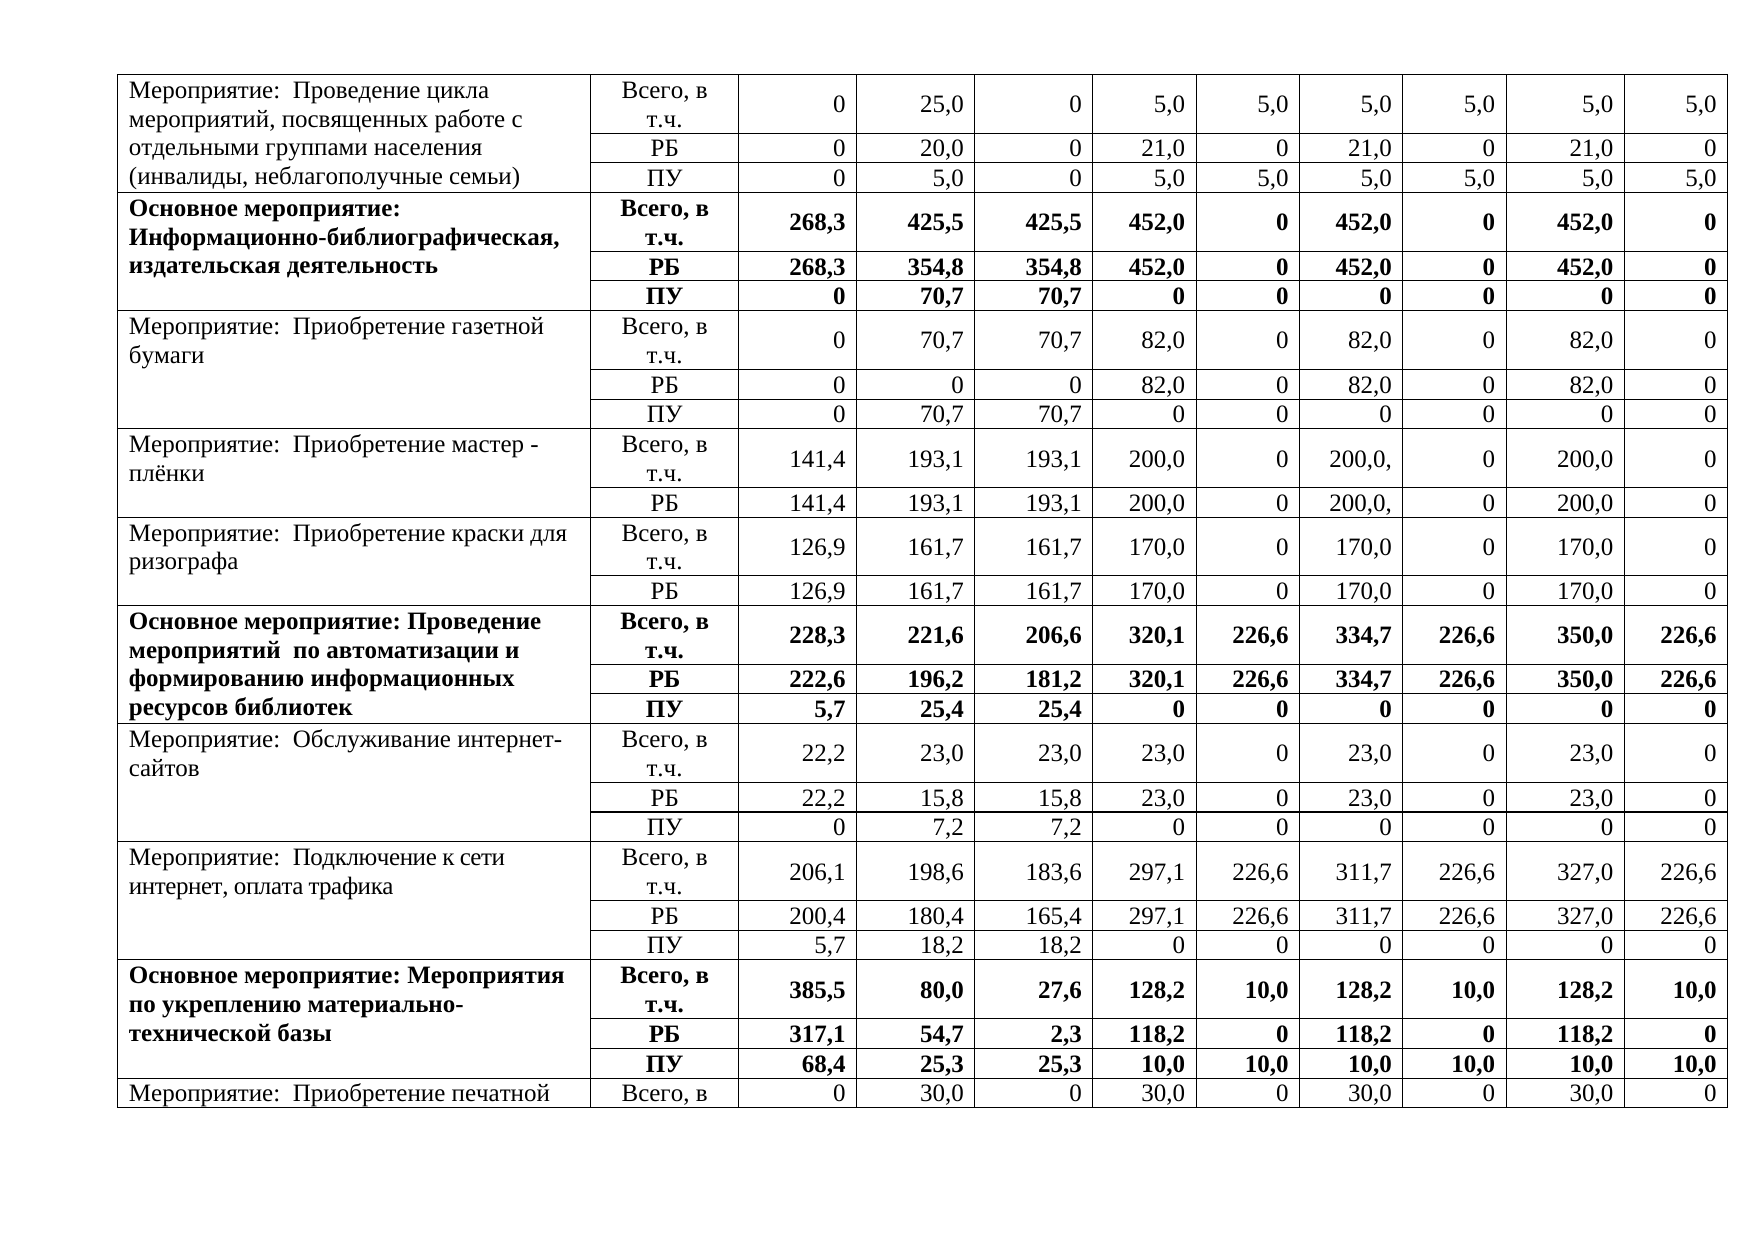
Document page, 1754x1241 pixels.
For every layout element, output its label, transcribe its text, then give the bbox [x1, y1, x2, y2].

table_cell Мероприятие: Приобретение газетной бумаги [118, 311, 590, 428]
table_cell 200,0 [1093, 488, 1196, 517]
table_cell Мероприятие: Приобретение краски для ризографа [118, 518, 590, 605]
table_cell 0 [739, 281, 856, 310]
table_cell 5,0 [1507, 163, 1624, 192]
table_cell 200,0, [1300, 429, 1402, 487]
table_cell 0 [739, 400, 856, 428]
table_cell 0 [1403, 193, 1506, 251]
table_cell 23,0 [1093, 783, 1196, 811]
table_cell 0 [1197, 370, 1299, 398]
table_cell 128,2 [1093, 960, 1196, 1018]
table_cell 10,0 [1197, 960, 1299, 1018]
table_cell 0 [1197, 134, 1299, 162]
table_cell 452,0 [1507, 193, 1624, 251]
table_cell 7,2 [975, 813, 1092, 841]
table_cell 170,0 [1300, 576, 1402, 605]
table_cell 23,0 [975, 724, 1092, 782]
table_cell 5,0 [857, 163, 974, 192]
table_cell 141,4 [739, 488, 856, 517]
table_cell 311,7 [1300, 842, 1402, 900]
table_cell 0 [1625, 518, 1727, 575]
table_cell 25,4 [975, 694, 1092, 723]
table_cell 228,3 [739, 606, 856, 663]
table_cell 452,0 [1507, 252, 1624, 280]
table_cell 25,3 [975, 1049, 1092, 1077]
table_cell 10,0 [1625, 960, 1727, 1018]
table_cell 22,2 [739, 783, 856, 811]
table_cell 0 [1197, 813, 1299, 841]
table_cell 311,7 [1300, 901, 1402, 929]
table_cell 20,0 [857, 134, 974, 162]
table_cell 0 [1625, 813, 1727, 841]
table_cell 5,0 [1625, 75, 1727, 132]
table_cell 126,9 [739, 518, 856, 575]
table_cell РБ [591, 134, 738, 162]
table_cell Всего, в т.ч. [591, 724, 738, 782]
table_cell 226,6 [1625, 665, 1727, 693]
table_cell 170,0 [1300, 518, 1402, 575]
table_cell 327,0 [1507, 901, 1624, 929]
table_cell 0 [1197, 429, 1299, 487]
table_cell 161,7 [975, 518, 1092, 575]
table_cell 165,4 [975, 901, 1092, 929]
table_cell 0 [975, 134, 1092, 162]
table_cell 82,0 [1300, 311, 1402, 369]
table_cell 0 [1197, 193, 1299, 251]
table_cell 200,0, [1300, 488, 1402, 517]
table_cell 0 [1093, 813, 1196, 841]
table_cell 0 [1403, 518, 1506, 575]
table_cell 226,6 [1403, 606, 1506, 663]
table_cell 0 [1625, 576, 1727, 605]
table_cell 193,1 [857, 488, 974, 517]
table_cell 354,8 [975, 252, 1092, 280]
table_cell 334,7 [1300, 665, 1402, 693]
table_cell 7,2 [857, 813, 974, 841]
table_cell 18,2 [857, 931, 974, 959]
table_cell 0 [1403, 1019, 1506, 1048]
table_cell 0 [1507, 931, 1624, 959]
table_cell 350,0 [1507, 606, 1624, 663]
table_cell 0 [739, 370, 856, 398]
table_cell 193,1 [975, 488, 1092, 517]
table_cell 0 [1403, 813, 1506, 841]
table_cell 0 [1403, 576, 1506, 605]
table_cell 5,0 [1300, 75, 1402, 132]
table_cell 70,7 [975, 281, 1092, 310]
table_cell 70,7 [857, 311, 974, 369]
table_cell 118,2 [1093, 1019, 1196, 1048]
table_cell 0 [1403, 724, 1506, 782]
table_cell 317,1 [739, 1019, 856, 1048]
table_cell 141,4 [739, 429, 856, 487]
table_cell 0 [1625, 429, 1727, 487]
table_cell 10,0 [1403, 1049, 1506, 1077]
table_cell 82,0 [1507, 311, 1624, 369]
table_cell 0 [1625, 931, 1727, 959]
table_cell 320,1 [1093, 665, 1196, 693]
table_cell РБ [591, 901, 738, 929]
table_cell 0 [1403, 429, 1506, 487]
table_cell 30,0 [1300, 1079, 1402, 1107]
table_cell Всего, в т.ч. [591, 1079, 738, 1107]
table_cell 0 [1403, 311, 1506, 369]
table_cell 385,5 [739, 960, 856, 1018]
table_cell 170,0 [1507, 518, 1624, 575]
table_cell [118, 1079, 590, 1107]
table_cell 70,7 [857, 281, 974, 310]
table_cell 170,0 [1093, 576, 1196, 605]
table_cell ПУ [591, 163, 738, 192]
table_cell 297,1 [1093, 842, 1196, 900]
table_cell 0 [1625, 252, 1727, 280]
table_cell 221,6 [857, 606, 974, 663]
table_cell 206,6 [975, 606, 1092, 663]
table_cell 0 [1625, 134, 1727, 162]
table_cell 128,2 [1507, 960, 1624, 1018]
table_cell 25,4 [857, 694, 974, 723]
table_cell 0 [975, 75, 1092, 132]
table_cell 226,6 [1403, 901, 1506, 929]
table_cell Всего, в т.ч. [591, 193, 738, 251]
table_cell 0 [1197, 576, 1299, 605]
table_cell 30,0 [1093, 1079, 1196, 1107]
table_cell 0 [1093, 400, 1196, 428]
table_cell 0 [739, 134, 856, 162]
table_cell 118,2 [1507, 1019, 1624, 1048]
table_cell 82,0 [1093, 311, 1196, 369]
table_cell 23,0 [1507, 783, 1624, 811]
table_cell 0 [1403, 252, 1506, 280]
table_cell 327,0 [1507, 842, 1624, 900]
table_cell 23,0 [857, 724, 974, 782]
table_cell 170,0 [1507, 576, 1624, 605]
table_cell 82,0 [1093, 370, 1196, 398]
table_cell 126,9 [739, 576, 856, 605]
table_cell 0 [1625, 370, 1727, 398]
table_cell 0 [1625, 783, 1727, 811]
table_cell Основное мероприятие: Проведение мероприятий по автоматизации и формированию информационных ресурсов библиотек [118, 606, 590, 723]
table_cell РБ [591, 370, 738, 398]
table_cell 70,7 [975, 400, 1092, 428]
table_cell 0 [1197, 694, 1299, 723]
table_cell 226,6 [1197, 606, 1299, 663]
table_cell 0 [1403, 1079, 1506, 1107]
table_cell 0 [1300, 400, 1402, 428]
table_cell 0 [975, 370, 1092, 398]
table_cell 0 [1197, 311, 1299, 369]
table_cell 0 [1197, 1079, 1299, 1107]
table_cell 10,0 [1300, 1049, 1402, 1077]
table_cell Мероприятие: Приобретение мастер - плёнки [118, 429, 590, 517]
table_cell 0 [1300, 694, 1402, 723]
table_cell 226,6 [1625, 901, 1727, 929]
table_cell 226,6 [1403, 842, 1506, 900]
table_cell 5,0 [1093, 75, 1196, 132]
table_cell 27,6 [975, 960, 1092, 1018]
table_cell Основное мероприятие: Информационно-библиографическая, издательская деятельность [118, 193, 590, 310]
table_cell 5,0 [1197, 75, 1299, 132]
table_cell 452,0 [1093, 252, 1196, 280]
table_cell 334,7 [1300, 606, 1402, 663]
table_cell 0 [1197, 281, 1299, 310]
table_cell 297,1 [1093, 901, 1196, 929]
table_cell 0 [1300, 281, 1402, 310]
table_cell 0 [1403, 281, 1506, 310]
table_cell 206,1 [739, 842, 856, 900]
table_cell 0 [739, 75, 856, 132]
table_cell 25,3 [857, 1049, 974, 1077]
table_cell 70,7 [975, 311, 1092, 369]
table_cell ПУ [591, 281, 738, 310]
table_cell 0 [1093, 931, 1196, 959]
table_cell 0 [1403, 694, 1506, 723]
table_cell 0 [1197, 783, 1299, 811]
table_cell РБ [591, 576, 738, 605]
table_cell 0 [1300, 813, 1402, 841]
table_cell 82,0 [1507, 370, 1624, 398]
table_cell 226,6 [1625, 842, 1727, 900]
table_cell 0 [1300, 931, 1402, 959]
table_cell РБ [591, 665, 738, 693]
table_cell 226,6 [1625, 606, 1727, 663]
table_cell 193,1 [857, 429, 974, 487]
table_cell 10,0 [1197, 1049, 1299, 1077]
table_cell 68,4 [739, 1049, 856, 1077]
table_cell 30,0 [857, 1079, 974, 1107]
table_cell Основное мероприятие: Мероприятия по укреплению материально-технической базы [118, 960, 590, 1077]
table_cell 0 [1197, 400, 1299, 428]
table_cell 10,0 [1093, 1049, 1196, 1077]
table_cell 226,6 [1197, 842, 1299, 900]
table_cell 0 [1403, 134, 1506, 162]
table_cell 5,7 [739, 694, 856, 723]
table_cell 180,4 [857, 901, 974, 929]
table_cell 10,0 [1507, 1049, 1624, 1077]
table_cell 452,0 [1300, 252, 1402, 280]
table_cell Всего, в т.ч. [591, 429, 738, 487]
table_cell 82,0 [1300, 370, 1402, 398]
table_cell 200,0 [1093, 429, 1196, 487]
table_cell 5,0 [1403, 75, 1506, 132]
table_cell Мероприятие: Обслуживание интернет-сайтов [118, 724, 590, 841]
table_cell 320,1 [1093, 606, 1196, 663]
table_cell 0 [739, 1079, 856, 1107]
table_cell 22,2 [739, 724, 856, 782]
table_cell 23,0 [1300, 783, 1402, 811]
table_cell 268,3 [739, 252, 856, 280]
table_cell 0 [1197, 931, 1299, 959]
table_cell 0 [1403, 931, 1506, 959]
table_cell 5,0 [1093, 163, 1196, 192]
table_cell 30,0 [1507, 1079, 1624, 1107]
table_cell 0 [1507, 281, 1624, 310]
table_cell 23,0 [1300, 724, 1402, 782]
table_cell 452,0 [1300, 193, 1402, 251]
table_cell 226,6 [1403, 665, 1506, 693]
table_cell 226,6 [1197, 901, 1299, 929]
table_cell 200,0 [1507, 429, 1624, 487]
table_cell 0 [1625, 400, 1727, 428]
table_cell 21,0 [1507, 134, 1624, 162]
table_cell 5,0 [1403, 163, 1506, 192]
table_cell 0 [1625, 488, 1727, 517]
table_cell Мероприятие: Подключение к сети интернет, оплата трафика [118, 842, 590, 959]
table_cell 5,0 [1625, 163, 1727, 192]
table_cell 0 [1197, 488, 1299, 517]
table_cell 0 [1507, 400, 1624, 428]
table_cell РБ [591, 252, 738, 280]
table_cell 21,0 [1300, 134, 1402, 162]
table_cell 161,7 [857, 576, 974, 605]
table_cell Всего, в т.ч. [591, 75, 738, 132]
table_cell 5,0 [1300, 163, 1402, 192]
table_cell 181,2 [975, 665, 1092, 693]
table_cell ПУ [591, 813, 738, 841]
table_cell 0 [1625, 311, 1727, 369]
table_cell РБ [591, 783, 738, 811]
table_cell 15,8 [975, 783, 1092, 811]
table_cell 0 [1625, 1019, 1727, 1048]
table_cell 23,0 [1093, 724, 1196, 782]
table_cell 0 [1507, 813, 1624, 841]
table_cell 268,3 [739, 193, 856, 251]
table_cell 198,6 [857, 842, 974, 900]
table_cell Всего, в т.ч. [591, 606, 738, 663]
table_cell 0 [1197, 252, 1299, 280]
table_cell 200,0 [1507, 488, 1624, 517]
table_cell 0 [1403, 783, 1506, 811]
table_cell Всего, в т.ч. [591, 311, 738, 369]
table_cell 0 [1093, 694, 1196, 723]
table_cell 18,2 [975, 931, 1092, 959]
table_cell 70,7 [857, 400, 974, 428]
table_cell РБ [591, 488, 738, 517]
table_cell 200,4 [739, 901, 856, 929]
table_cell 80,0 [857, 960, 974, 1018]
table_cell 10,0 [1403, 960, 1506, 1018]
table_cell Мероприятие: Проведение цикла мероприятий, посвященных работе с отдельными группами населения (инвалиды, неблагополучные семьи) [118, 75, 590, 192]
table_cell 0 [857, 370, 974, 398]
table_cell 196,2 [857, 665, 974, 693]
table_cell 15,8 [857, 783, 974, 811]
table_cell 25,0 [857, 75, 974, 132]
table_cell 183,6 [975, 842, 1092, 900]
table_cell Всего, в т.ч. [591, 518, 738, 575]
table_cell 0 [739, 311, 856, 369]
table_cell 118,2 [1300, 1019, 1402, 1048]
table_cell 0 [1625, 281, 1727, 310]
table_cell 0 [1197, 518, 1299, 575]
table_cell 23,0 [1507, 724, 1624, 782]
table_cell 54,7 [857, 1019, 974, 1048]
table_cell 0 [1403, 370, 1506, 398]
table_cell 5,0 [1197, 163, 1299, 192]
table_cell 5,7 [739, 931, 856, 959]
table_cell ПУ [591, 931, 738, 959]
table_cell 5,0 [1507, 75, 1624, 132]
table_cell 10,0 [1625, 1049, 1727, 1077]
table_cell 452,0 [1093, 193, 1196, 251]
table_cell ПУ [591, 694, 738, 723]
table_cell ПУ [591, 1049, 738, 1077]
table_cell 425,5 [975, 193, 1092, 251]
table_cell 0 [1625, 724, 1727, 782]
table_cell 0 [975, 163, 1092, 192]
table_cell 0 [1197, 1019, 1299, 1048]
table_cell РБ [591, 1019, 738, 1048]
table_cell 21,0 [1093, 134, 1196, 162]
table_cell 0 [739, 813, 856, 841]
table_cell 0 [739, 163, 856, 192]
table_cell 2,3 [975, 1019, 1092, 1048]
table_cell 0 [1625, 193, 1727, 251]
table_cell 161,7 [975, 576, 1092, 605]
table_cell 226,6 [1197, 665, 1299, 693]
table_cell 193,1 [975, 429, 1092, 487]
table_cell 222,6 [739, 665, 856, 693]
table_cell 161,7 [857, 518, 974, 575]
table_cell 350,0 [1507, 665, 1624, 693]
table_cell 0 [1625, 694, 1727, 723]
table_cell ПУ [591, 400, 738, 428]
table_cell 0 [975, 1079, 1092, 1107]
table_cell 354,8 [857, 252, 974, 280]
table_cell 0 [1403, 400, 1506, 428]
table_cell 0 [1093, 281, 1196, 310]
table_cell Всего, в т.ч. [591, 842, 738, 900]
table_cell 0 [1403, 488, 1506, 517]
table_cell 0 [1197, 724, 1299, 782]
table_cell Всего, в т.ч. [591, 960, 738, 1018]
table_cell 425,5 [857, 193, 974, 251]
table_cell 128,2 [1300, 960, 1402, 1018]
table_cell 0 [1507, 694, 1624, 723]
table_cell 0 [1625, 1079, 1727, 1107]
table_cell 170,0 [1093, 518, 1196, 575]
